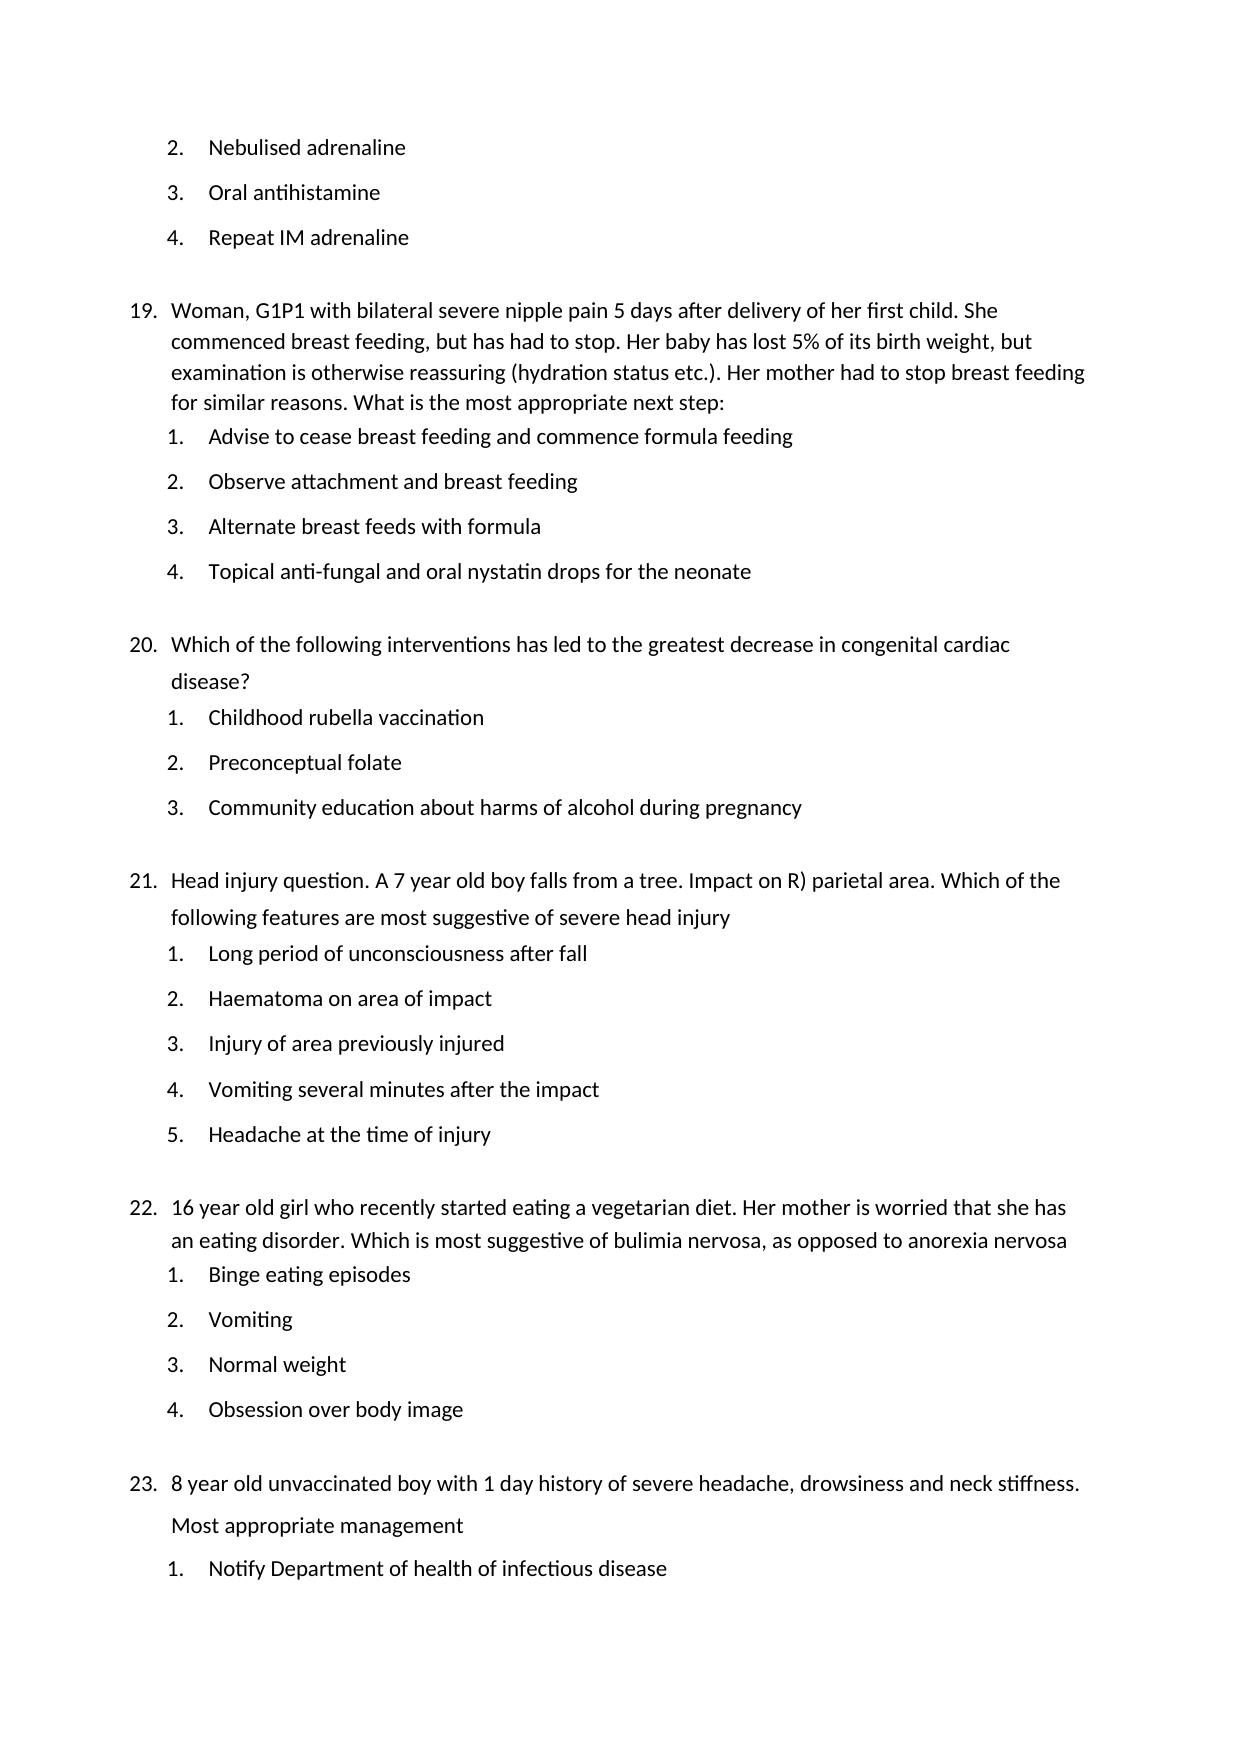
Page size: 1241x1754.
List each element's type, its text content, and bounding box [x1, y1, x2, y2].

list Obsession over body image [167, 1396, 1111, 1424]
list Long period of unconsciousness after fall [167, 939, 1111, 967]
list Head injury question. A 7 year old boy falls from a tree. Impact on R) parietal area. Which of the following features are most suggestive of severe head injury [129, 867, 1080, 931]
list Binge eating episodes [167, 1260, 1111, 1288]
list 16 year old girl who recently started eating a vegetarian diet. Her mother is worried that she has an eating disorder. Which is most suggestive of bulimia nervosa, as opposed to anorexia nervosa [129, 1193, 1086, 1254]
list Vomiting several minutes after the impact [167, 1075, 1111, 1103]
list Injury of area previously injured [167, 1029, 1111, 1058]
list Observe attachment and breast feeding [167, 467, 1111, 495]
list Notify Department of health of infectious disease [167, 1554, 1111, 1582]
list Headache at the time of injury [167, 1120, 1111, 1148]
list Nebulised adrenaline [167, 133, 1111, 161]
list Vomiting [167, 1305, 1111, 1333]
list Childhood rubella vaccination [167, 703, 1111, 731]
list Which of the following interventions has led to the greatest decrease in congenital cardiac disease? [129, 631, 1088, 695]
list Topical anti-fungal and oral nystatin drops for the neonate [167, 557, 1111, 586]
list Normal weight [167, 1351, 1111, 1378]
list 8 year old unvaccinated boy with 1 day history of severe headache, drowsiness and neck stiffness. Most appropriate management [129, 1469, 1096, 1539]
list Haematoma on area of impact [167, 984, 1111, 1012]
list Alternate breast feeds with formula [167, 512, 1111, 540]
list Woman, G1P1 with bilateral severe nipple pain 5 days after delivery of her first child. She commenced breast feeding, but has had to stop. Her baby has lost 5% of its birth weight, but examination is otherwise reassuring (hydration status etc.). Her mother had to stop breast feeding for similar reasons. What is the most appropriate next step: [129, 296, 1105, 416]
list Repeat IM adrenaline [167, 223, 1111, 251]
list Community education about harms of alcohol during pregnancy [167, 793, 1111, 822]
list Preconceptual folate [167, 748, 1111, 776]
list Oral antihistamine [167, 178, 1111, 206]
list Advise to cease breast feeding and commence formula feeding [167, 422, 1111, 450]
